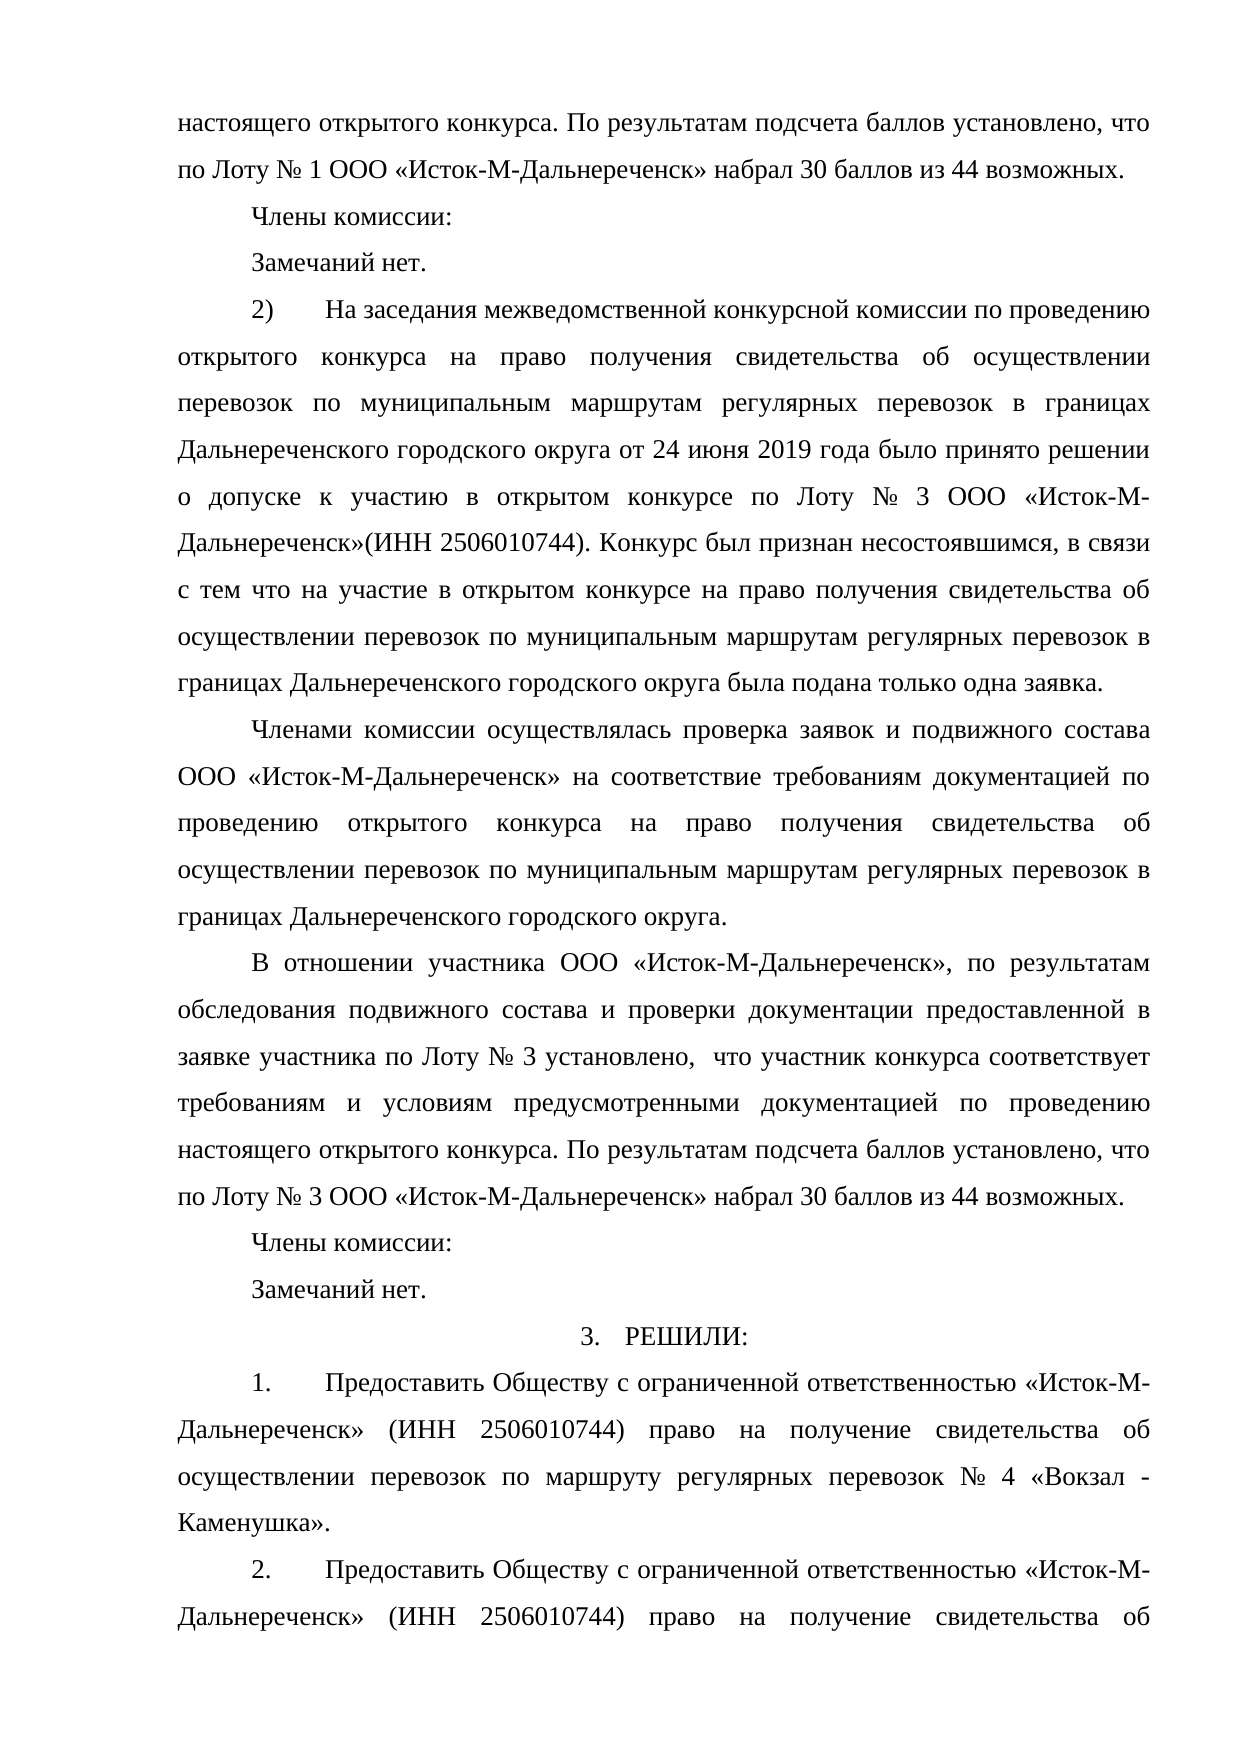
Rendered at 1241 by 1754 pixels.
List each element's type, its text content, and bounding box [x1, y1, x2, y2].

list Члены комиссии: [177, 1226, 1152, 1257]
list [177, 106, 1152, 184]
list Замечаний нет. [177, 1273, 1152, 1304]
list РЕШИЛИ: [177, 1320, 1152, 1351]
list Членами комиссии осуществлялась проверка заявок и подвижного состава ООО «Исток-М-Дальнереченск» на соответствие требованиям документацией по проведению открытого конкурса на право получения свидетельства об осуществлении перевозок по муниципальным маршрутам регулярных перевозок в границах Дальнереченского городского округа. [177, 713, 1152, 931]
list На заседания межведомственной конкурсной комиссии по проведению открытого конкурса на право получения свидетельства об осуществлении перевозок по муниципальным маршрутам регулярных перевозок в границах Дальнереченского городского округа от 24 июня 2019 года было принято решении о допуске к участию в открытом конкурсе по Лоту № 3 ООО «Исток-М-Дальнереченск»(ИНН 2506010744). Конкурс был признан несостоявшимся, в связи с тем что на участие в открытом конкурсе на право получения свидетельства об осуществлении перевозок по муниципальным маршрутам регулярных перевозок в границах Дальнереченского городского округа была подана только одна заявка. [177, 293, 1152, 697]
list Замечаний нет. [177, 246, 1152, 277]
list Предоставить Обществу с ограниченной ответственностью «Исток-М-Дальнереченск» (ИНН 2506010744) право на получение свидетельства об осуществлении перевозок по маршруту регулярных перевозок № 4 «Вокзал - Каменушка». [177, 1366, 1152, 1537]
list В отношении участника ООО «Исток-М-Дальнереченск», по результатам обследования подвижного состава и проверки документации предоставленной в заявке участника по Лоту № 3 установлено, что участник конкурса соответствует требованиям и условиям предусмотренными документацией по проведению настоящего открытого конкурса. По результатам подсчета баллов установлено, что по Лоту № 3 ООО «Исток-М-Дальнереченск» набрал 30 баллов из 44 возможных. [177, 946, 1152, 1211]
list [177, 1553, 1152, 1631]
list Члены комиссии: [177, 200, 1152, 231]
